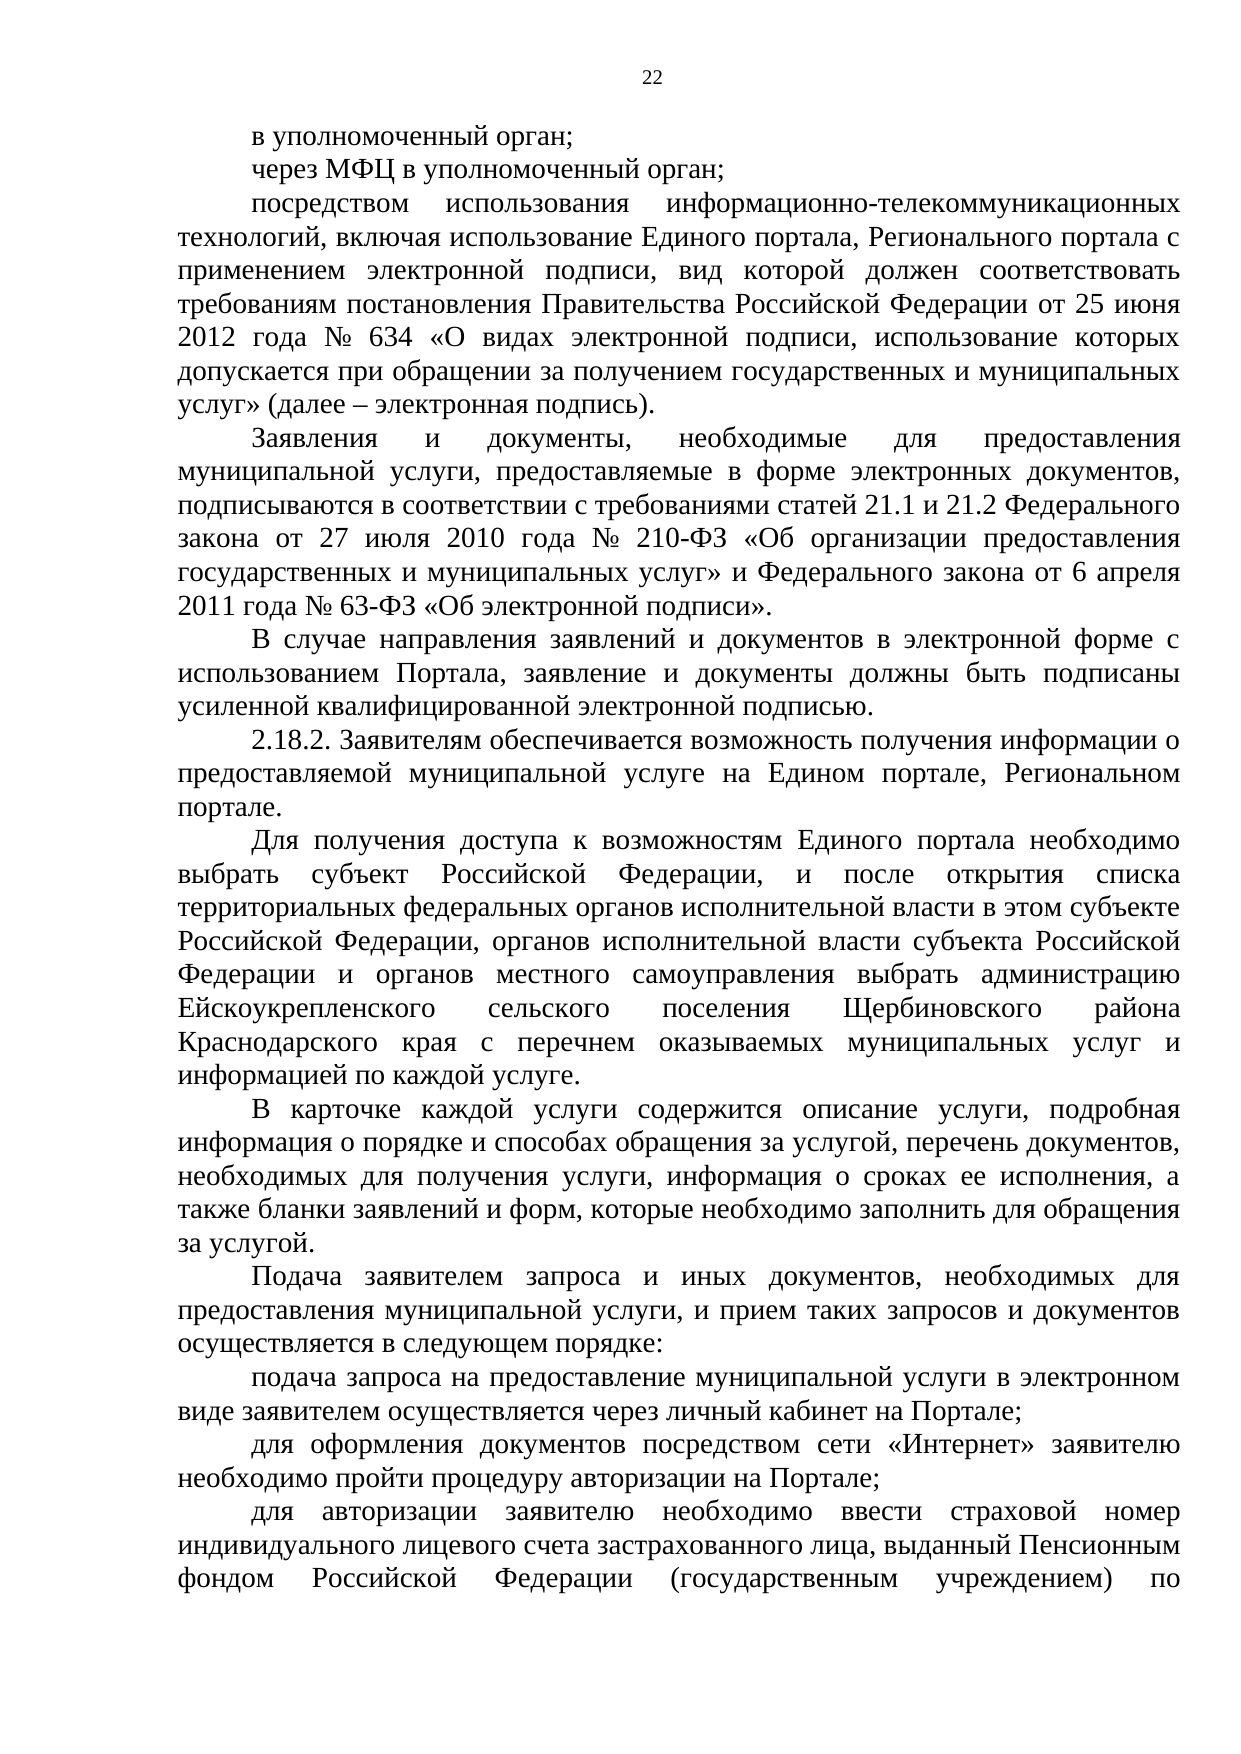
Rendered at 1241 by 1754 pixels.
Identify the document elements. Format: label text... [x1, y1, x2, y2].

text Заявления и документы, необходимые для предоставления муниципальной услуги, предоставляемые в форме электронных документов, подписываются в соответствии с требованиями статей 21.1 и 21.2 Федерального закона от 27 июля 2010 года № 210-ФЗ «Об организации предоставления государственных и муниципальных услуг» и Федерального закона от 6 апреля 2011 года № 63-ФЗ «Об электронной подписи». [177, 420, 1181, 621]
text подача запроса на предоставление муниципальной услуги в электронном виде заявителем осуществляется через личный кабинет на Портале; [177, 1359, 1181, 1426]
text Для получения доступа к возможностям Единого портала необходимо выбрать субъект Российской Федерации, и после открытия списка территориальных федеральных органов исполнительной власти в этом субъекте Российской Федерации, органов исполнительной власти субъекта Российской Федерации и органов местного самоуправления выбрать администрацию Ейскоукрепленского сельского поселения Щербиновского района Краснодарского края с перечнем оказываемых муниципальных услуг и информацией по каждой услуге. [177, 822, 1181, 1091]
text через МФЦ в уполномоченный орган; [177, 152, 1181, 185]
text В случае направления заявлений и документов в электронной форме с использованием Портала, заявление и документы должны быть подписаны усиленной квалифицированной электронной подписью. [177, 621, 1181, 722]
text Подача заявителем запроса и иных документов, необходимых для предоставления муниципальной услуги, и прием таких запросов и документов осуществляется в следующем порядке: [177, 1258, 1181, 1359]
text посредством использования информационно-телекоммуникационных технологий, включая использование Единого портала, Регионального портала с применением электронной подписи, вид которой должен соответствовать требованиям постановления Правительства Российской Федерации от 25 июня 2012 года № 634 «О видах электронной подписи, использование которых допускается при обращении за получением государственных и муниципальных услуг» (далее – электронная подпись). [177, 185, 1181, 420]
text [177, 1493, 1181, 1594]
text для оформления документов посредством сети «Интернет» заявителю необходимо пройти процедуру авторизации на Портале; [177, 1426, 1181, 1493]
text в уполномоченный орган; [177, 118, 1181, 152]
text В карточке каждой услуги содержится описание услуги, подробная информация о порядке и способах обращения за услугой, перечень документов, необходимых для получения услуги, информация о сроках ее исполнения, а также бланки заявлений и форм, которые необходимо заполнить для обращения за услугой. [177, 1091, 1181, 1258]
text 2.18.2. Заявителям обеспечивается возможность получения информации о предоставляемой муниципальной услуге на Едином портале, Региональном портале. [177, 722, 1181, 822]
